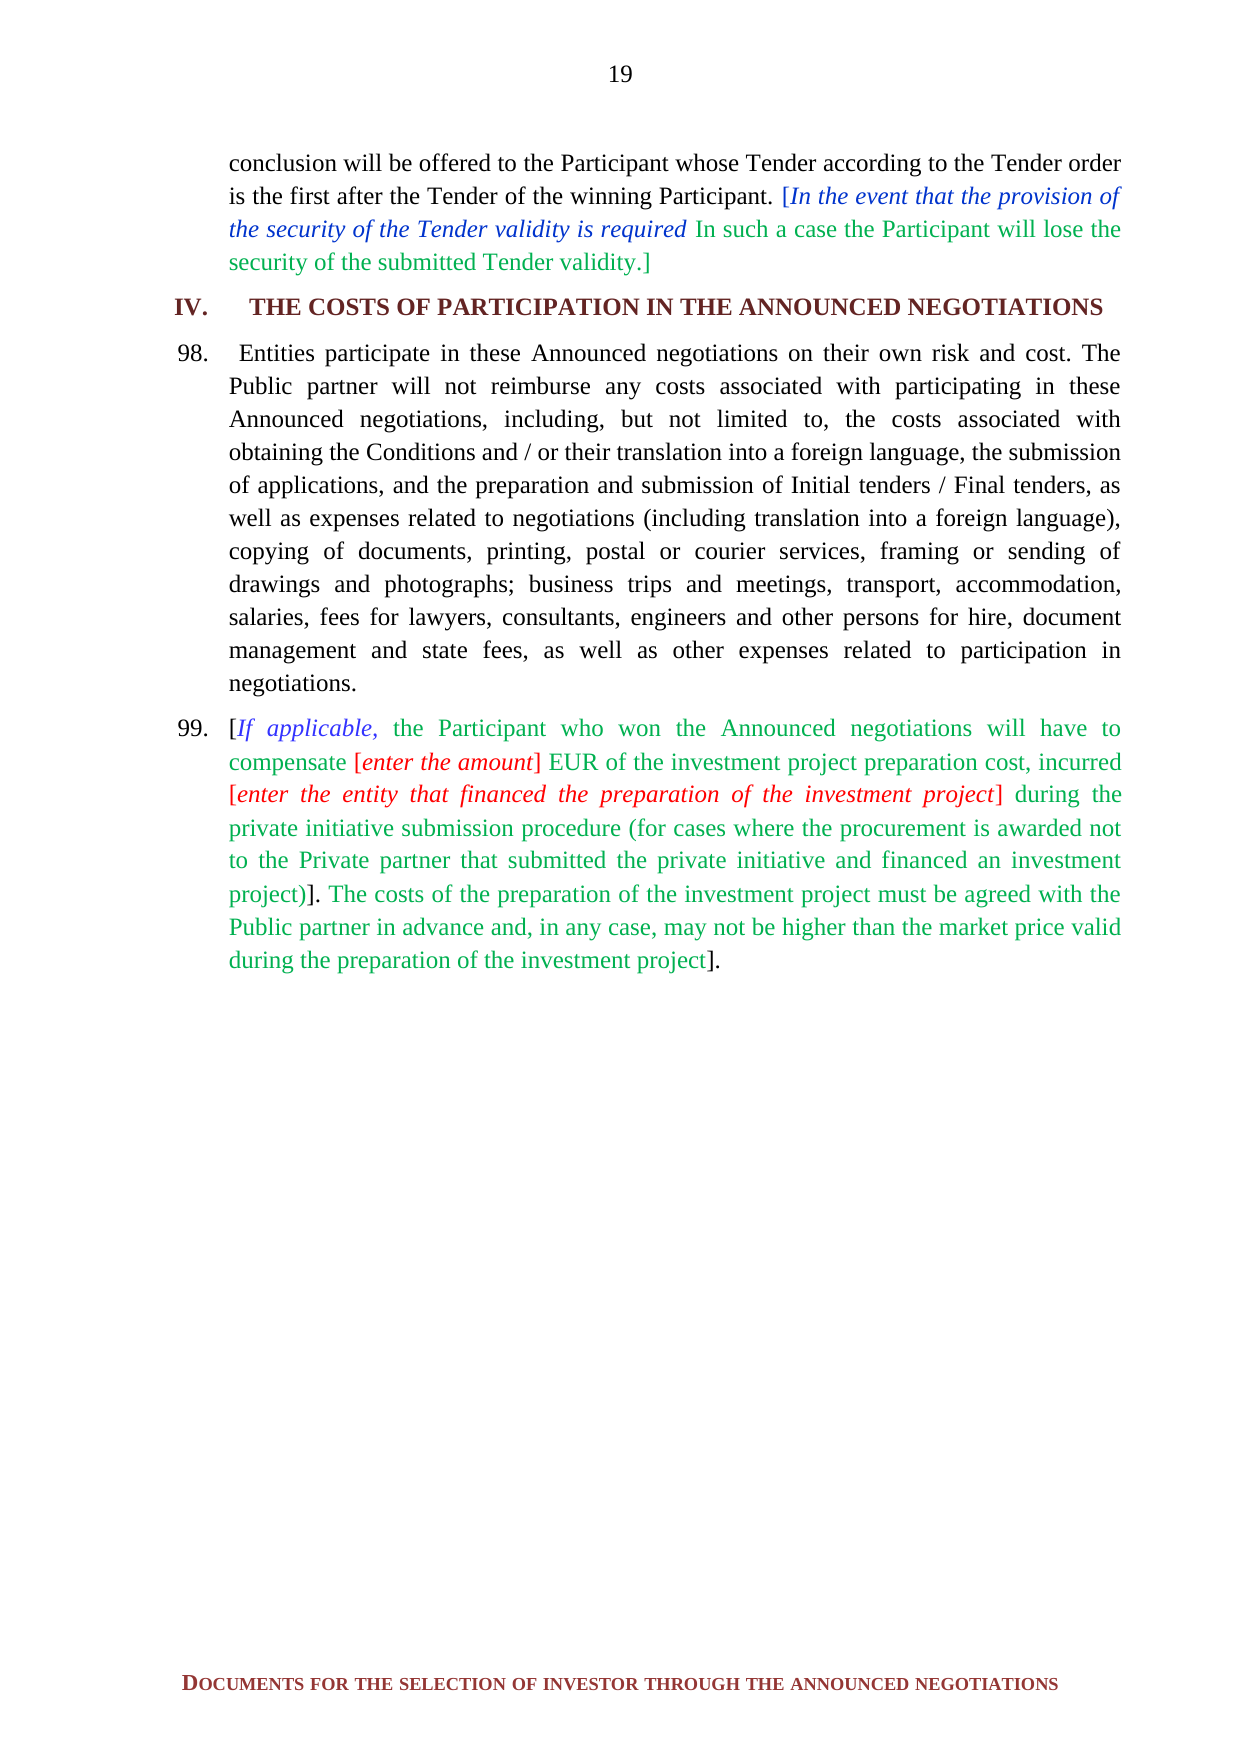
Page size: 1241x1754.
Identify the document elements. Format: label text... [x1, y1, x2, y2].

subtitle The costs of participation in the Announced negotiations [156, 292, 1122, 321]
text [If applicable, the Participant who won the Announced negotiations will have to compensate [enter the amount] EUR of the investment project preparation cost, incurred [enter the entity that financed the preparation of the investment project] during the private initiative submission procedure (for cases where the procurement is awarded not to the Private partner that submitted the private initiative and financed an investment project)]. The costs of the preparation of the investment project must be agreed with the Public partner in advance and, in any case, may not be higher than the market price valid during the preparation of the investment project]. [177, 713, 1122, 973]
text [177, 148, 1122, 276]
text Entities participate in these Announced negotiations on their own risk and cost. The Public partner will not reimburse any costs associated with participating in these Announced negotiations, including, but not limited to, the costs associated with obtaining the Conditions and / or their translation into a foreign language, the submission of applications, and the preparation and submission of Initial tenders / Final tenders, as well as expenses related to negotiations (including translation into a foreign language), copying of documents, printing, postal or courier services, framing or sending of drawings and photographs; business trips and meetings, transport, accommodation, salaries, fees for lawyers, consultants, engineers and other persons for hire, document management and state fees, as well as other expenses related to participation in negotiations. [177, 338, 1122, 697]
